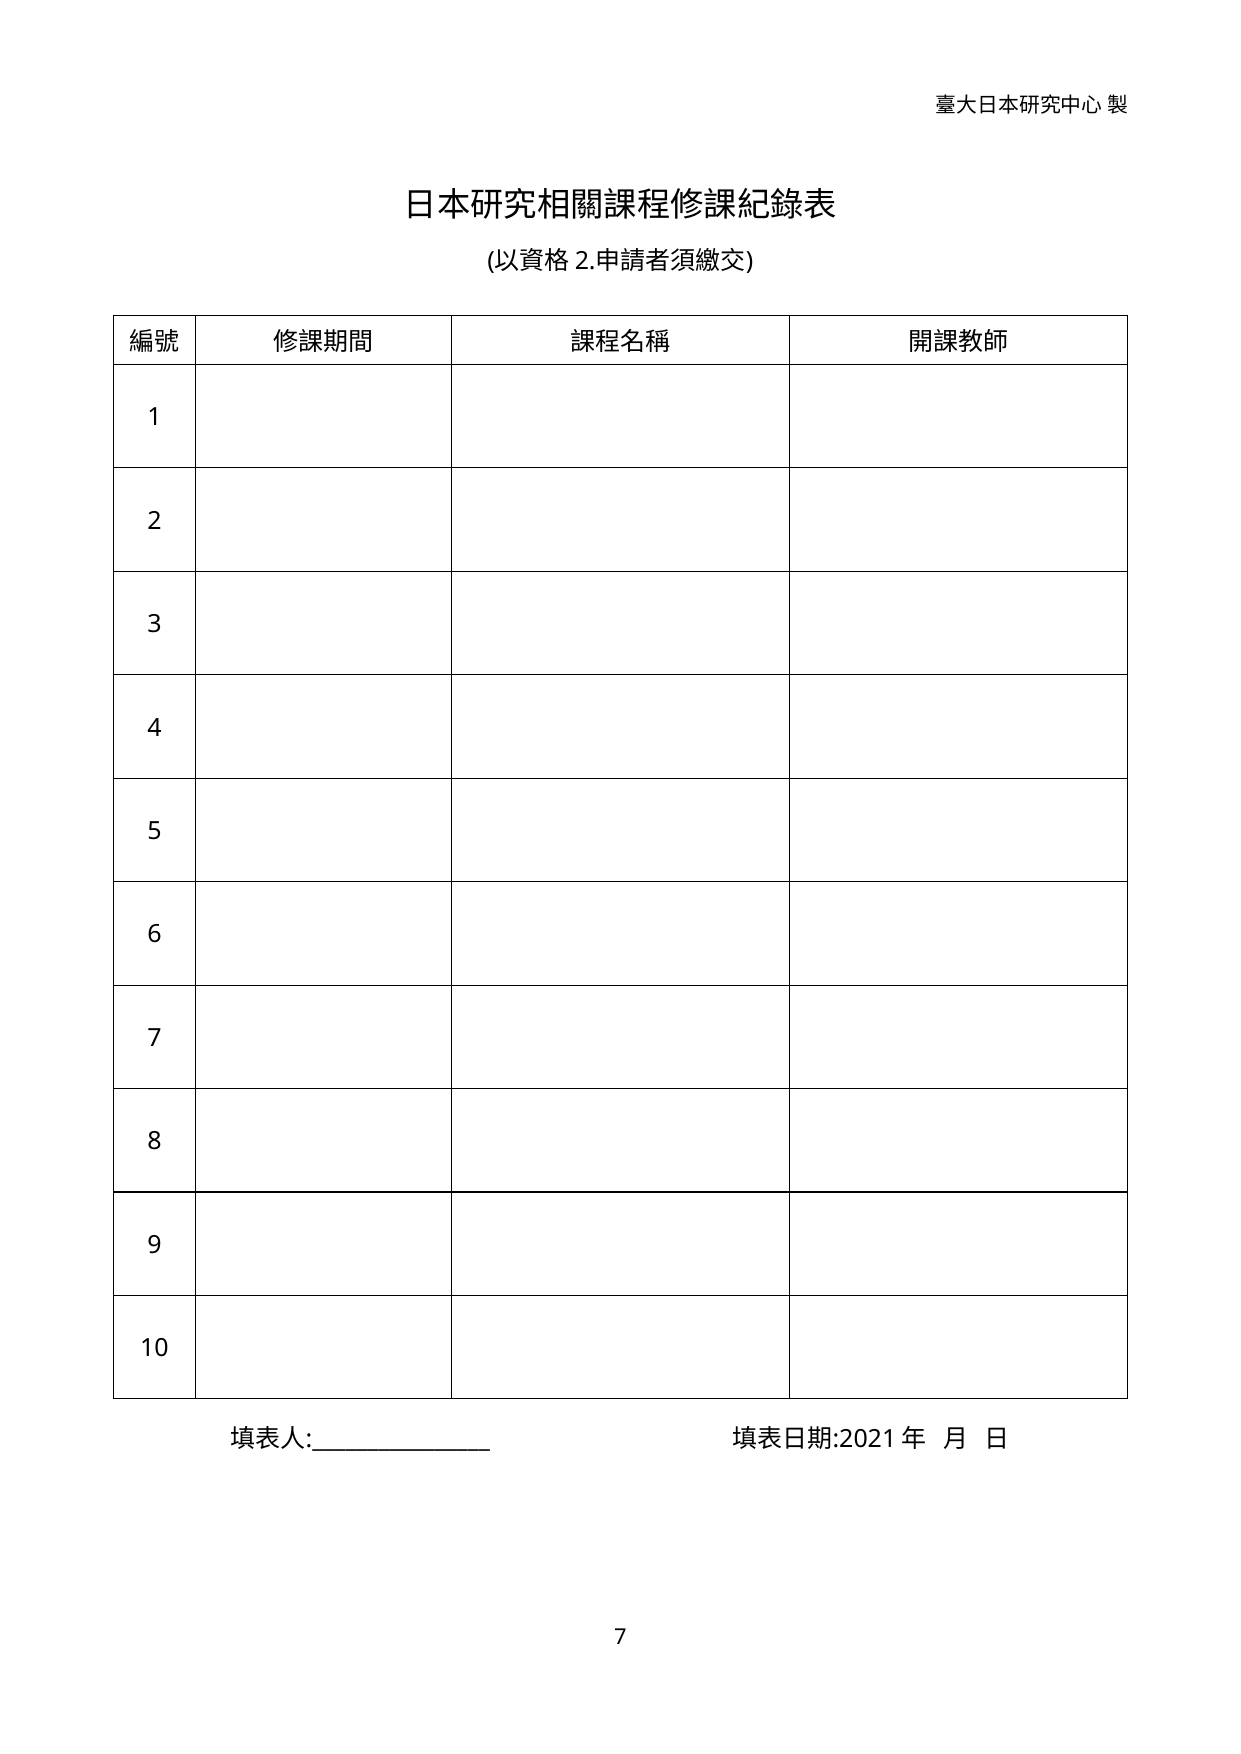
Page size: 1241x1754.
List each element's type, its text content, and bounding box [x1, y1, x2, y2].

table_cell [196, 1089, 451, 1191]
table_cell [196, 572, 451, 674]
text 填表人:________________ 填表日期:2021年 月 日 [112, 1418, 1128, 1456]
table_cell 5 [114, 779, 195, 881]
table_cell [452, 882, 789, 984]
table_cell [790, 1089, 1127, 1191]
text 日本研究相關課程修課紀錄表 [112, 164, 1128, 239]
table_cell [790, 675, 1127, 778]
table_cell 7 [114, 986, 195, 1088]
table_cell [790, 779, 1127, 881]
table_cell 10 [114, 1296, 195, 1398]
table_header 編號 [114, 316, 195, 364]
table_cell 4 [114, 675, 195, 778]
table_cell 2 [114, 468, 195, 571]
table_cell [452, 1089, 789, 1191]
table_cell [196, 986, 451, 1088]
table_cell [196, 365, 451, 467]
table_cell [452, 779, 789, 881]
table_cell [196, 468, 451, 571]
table_cell [452, 572, 789, 674]
table_cell [452, 675, 789, 778]
table_cell 3 [114, 572, 195, 674]
table_cell [452, 365, 789, 467]
table_cell 6 [114, 882, 195, 984]
table_cell [790, 1193, 1127, 1295]
table_cell [790, 572, 1127, 674]
table_cell [196, 1296, 451, 1398]
table_cell 9 [114, 1193, 195, 1295]
table_cell [196, 882, 451, 984]
table_header 課程名稱 [452, 316, 789, 364]
table_cell [790, 1296, 1127, 1398]
table_header 修課期間 [196, 316, 451, 364]
table_cell [196, 1193, 451, 1295]
table_cell [790, 468, 1127, 571]
text (以資格2.申請者須繳交) [112, 239, 1128, 277]
table_cell [452, 986, 789, 1088]
table_cell 8 [114, 1089, 195, 1191]
table_cell [790, 365, 1127, 467]
table_cell [452, 468, 789, 571]
table_cell [196, 779, 451, 881]
table_header 開課教師 [790, 316, 1127, 364]
table_cell [790, 882, 1127, 984]
table_cell [452, 1193, 789, 1295]
table_cell [790, 986, 1127, 1088]
table_cell 1 [114, 365, 195, 467]
table_cell [196, 675, 451, 778]
table_cell [452, 1296, 789, 1398]
